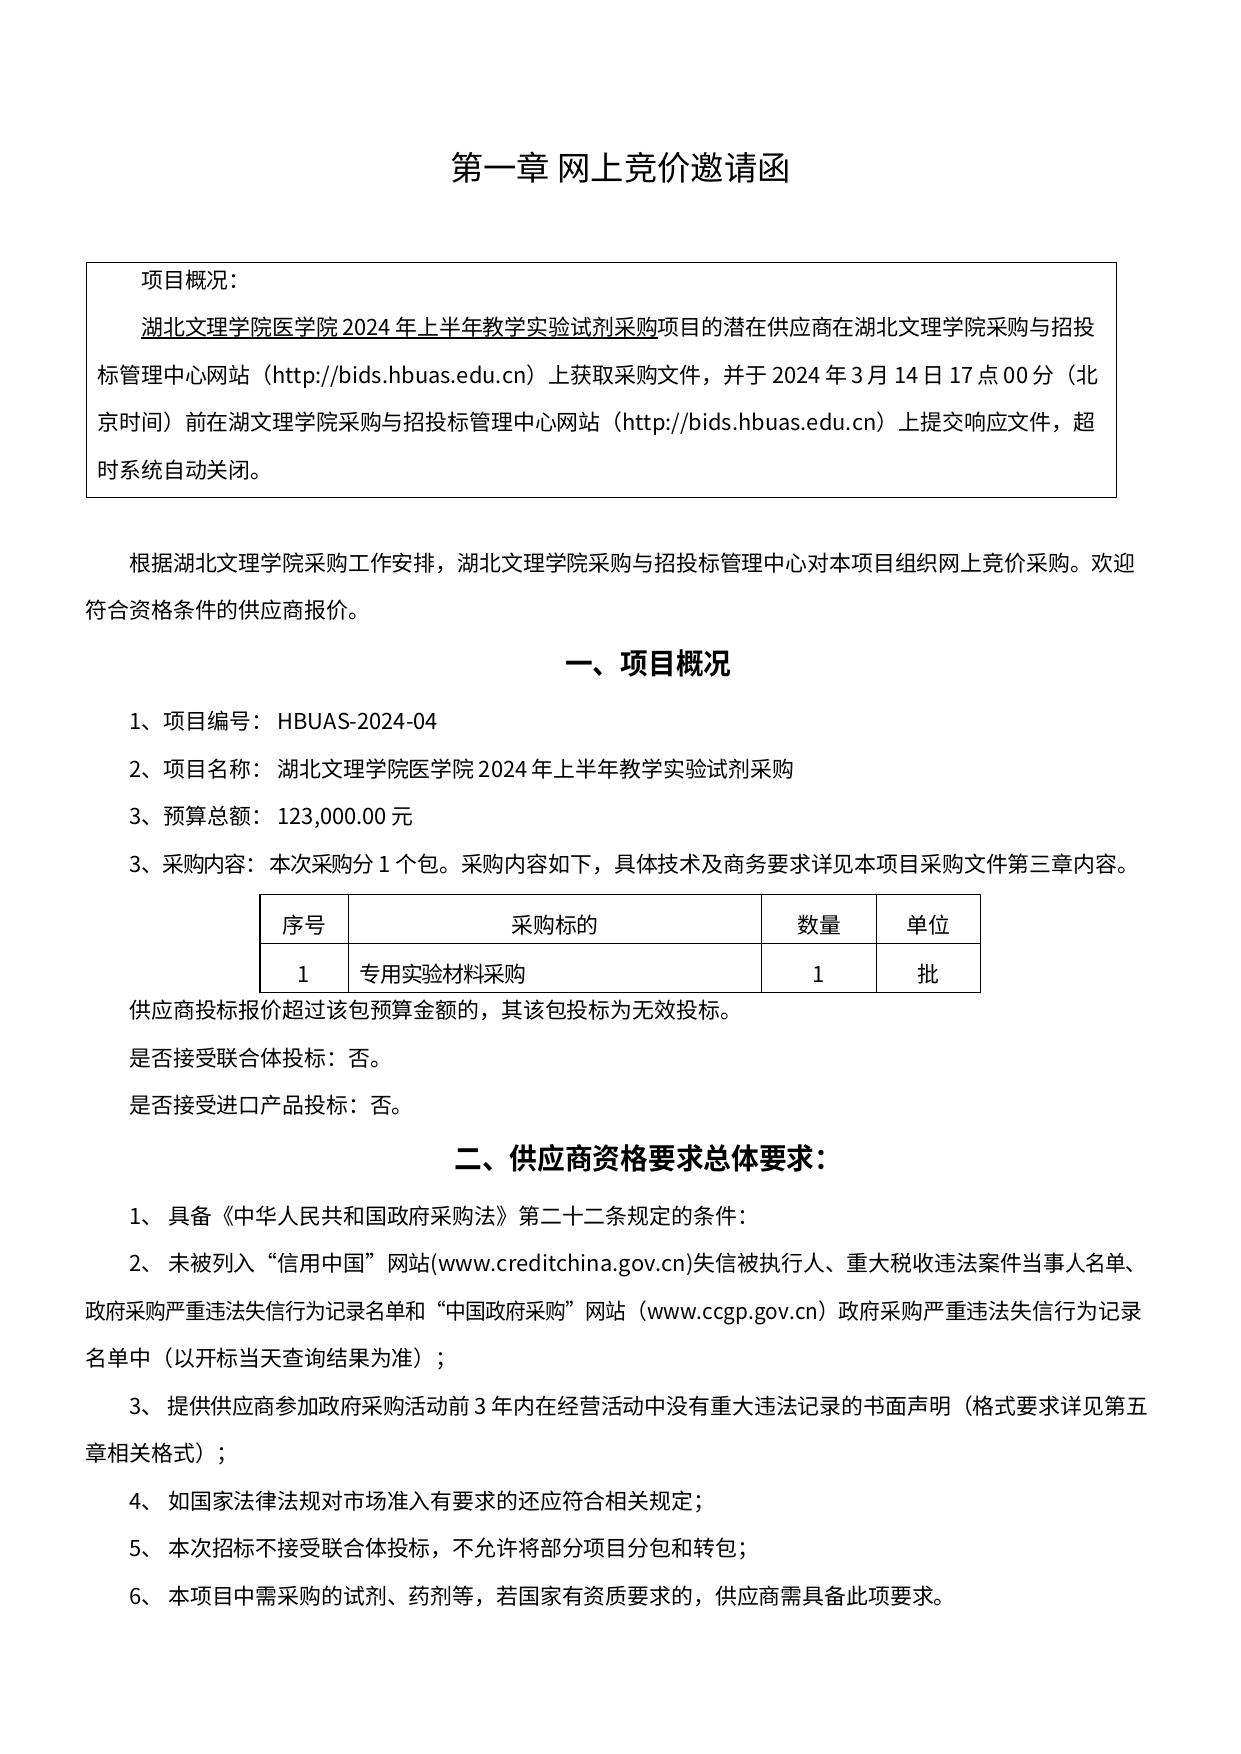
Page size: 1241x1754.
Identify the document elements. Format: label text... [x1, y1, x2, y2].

table_cell 专用实验材料采购 [349, 944, 761, 992]
text 3、采购内容： 本次采购分 1 个包。采购内容如下，具体技术及商务要求详见本项目采购文件第三章内容。 [85, 847, 1155, 878]
table_cell 1 [762, 944, 876, 992]
text 4、 如国家法律法规对市场准入有要求的还应符合相关规定； [85, 1484, 1155, 1516]
subtitle 第一章 网上竞价邀请函 [85, 142, 1155, 190]
text 根据湖北文理学院采购工作安排，湖北文理学院采购与招投标管理中心对本项目组织网上竞价采购。欢迎符合资格条件的供应商报价。 [85, 546, 1155, 625]
text 5、 本次招标不接受联合体投标，不允许将部分项目分包和转包； [85, 1531, 1155, 1563]
table_header 序号 [261, 895, 348, 943]
text 2、 未被列入“信用中国”网站(www.creditchina.gov.cn)失信被执行人、重大税收违法案件当事人名单、政府采购严重违法失信行为记录名单和“中国政府采购”网站（www.ccgp.gov.cn）政府采购严重违法失信行为记录名单中（以开标当天查询结果为准）； [85, 1246, 1155, 1373]
table_cell 1 [261, 944, 348, 992]
subtitle 一、项目概况 [85, 641, 1155, 683]
text 2、项目名称： 湖北文理学院医学院2024年上半年教学实验试剂采购 [85, 752, 1155, 783]
text 是否接受进口产品投标：否。 [85, 1088, 1155, 1120]
table_header 数量 [762, 895, 876, 943]
text 1、 具备《中华人民共和国政府采购法》第二十二条规定的条件： [85, 1199, 1155, 1231]
text 3、 提供供应商参加政府采购活动前 3 年内在经营活动中没有重大违法记录的书面声明（格式要求详见第五章相关格式）； [85, 1389, 1155, 1468]
table_header 单位 [877, 895, 980, 943]
subtitle 二、供应商资格要求总体要求： [85, 1136, 1155, 1178]
text 1、项目编号： HBUAS-2024-04 [85, 704, 1155, 736]
text 3、预算总额： 123,000.00元 [85, 799, 1155, 831]
text 是否接受联合体投标：否。 [85, 1041, 1155, 1072]
table_header 采购标的 [349, 895, 761, 943]
text 6、 本项目中需采购的试剂、药剂等，若国家有资质要求的，供应商需具备此项要求。 [85, 1579, 1155, 1611]
text 供应商投标报价超过该包预算金额的，其该包投标为无效投标。 [85, 993, 1155, 1025]
table_cell 批 [877, 944, 980, 992]
table_header 项目概况： 湖北文理学院医学院2024年上半年教学实验试剂采购项目的潜在供应商在湖北文理学院采购与招投标管理中心网站（http://bids.hbuas.edu.cn）上获取采购文件，并于 2024年3月14日17点00分（北京时间）前在湖文理学院采购与招投标管理中心网站（http://bids.hbuas.edu.cn）上提交响应文件，超时系统自动关闭。 [87, 263, 1116, 497]
